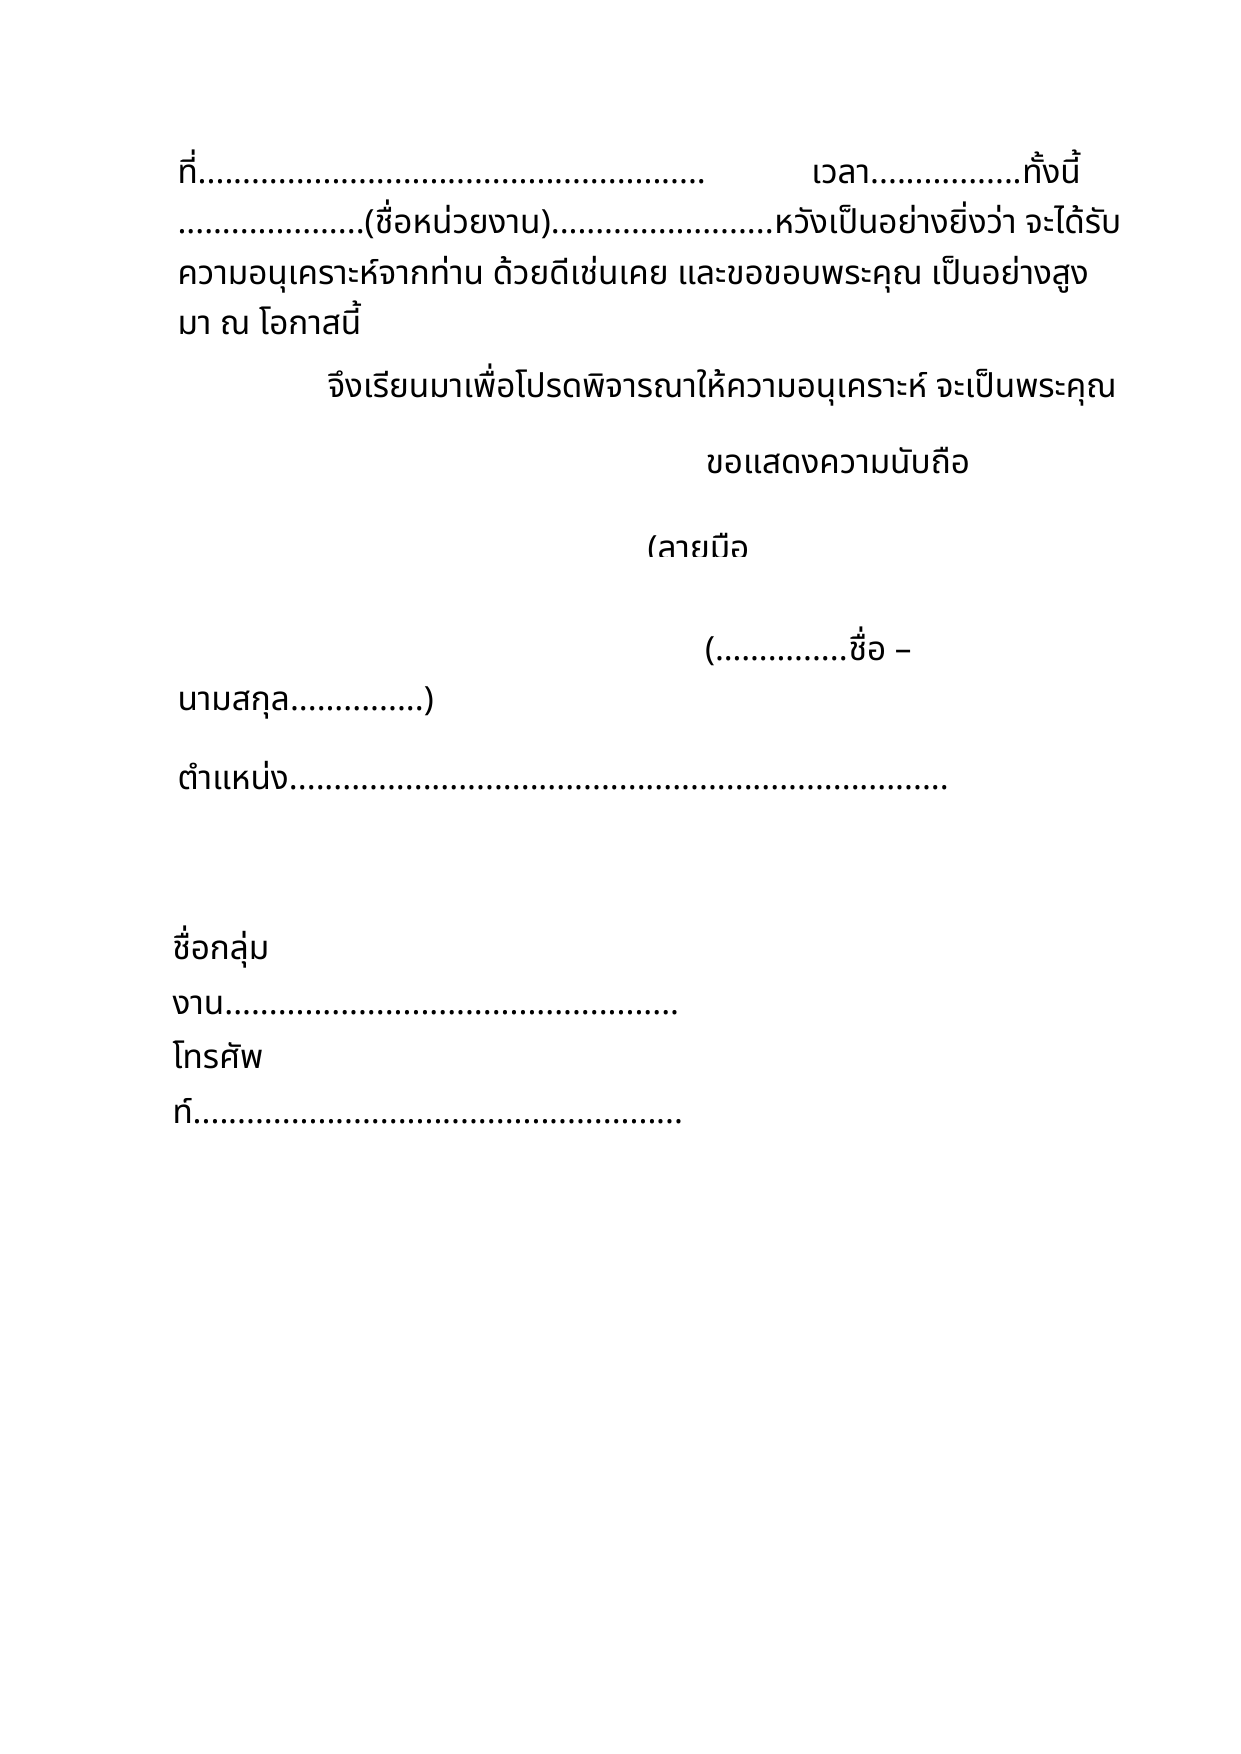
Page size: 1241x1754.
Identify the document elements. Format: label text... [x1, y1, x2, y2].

text ตำแหน่ง.......................................................................... [177, 726, 1122, 804]
text ขอแสดงความนับถือ [177, 438, 1122, 488]
text จึงเรียนมาเพื่อโปรดพิจารณาให้ความอนุเคราะห์ จะเป็นพระคุณ [177, 362, 1122, 413]
text (………......ชื่อ – นามสกุล...............) [177, 624, 1122, 726]
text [177, 148, 1122, 350]
